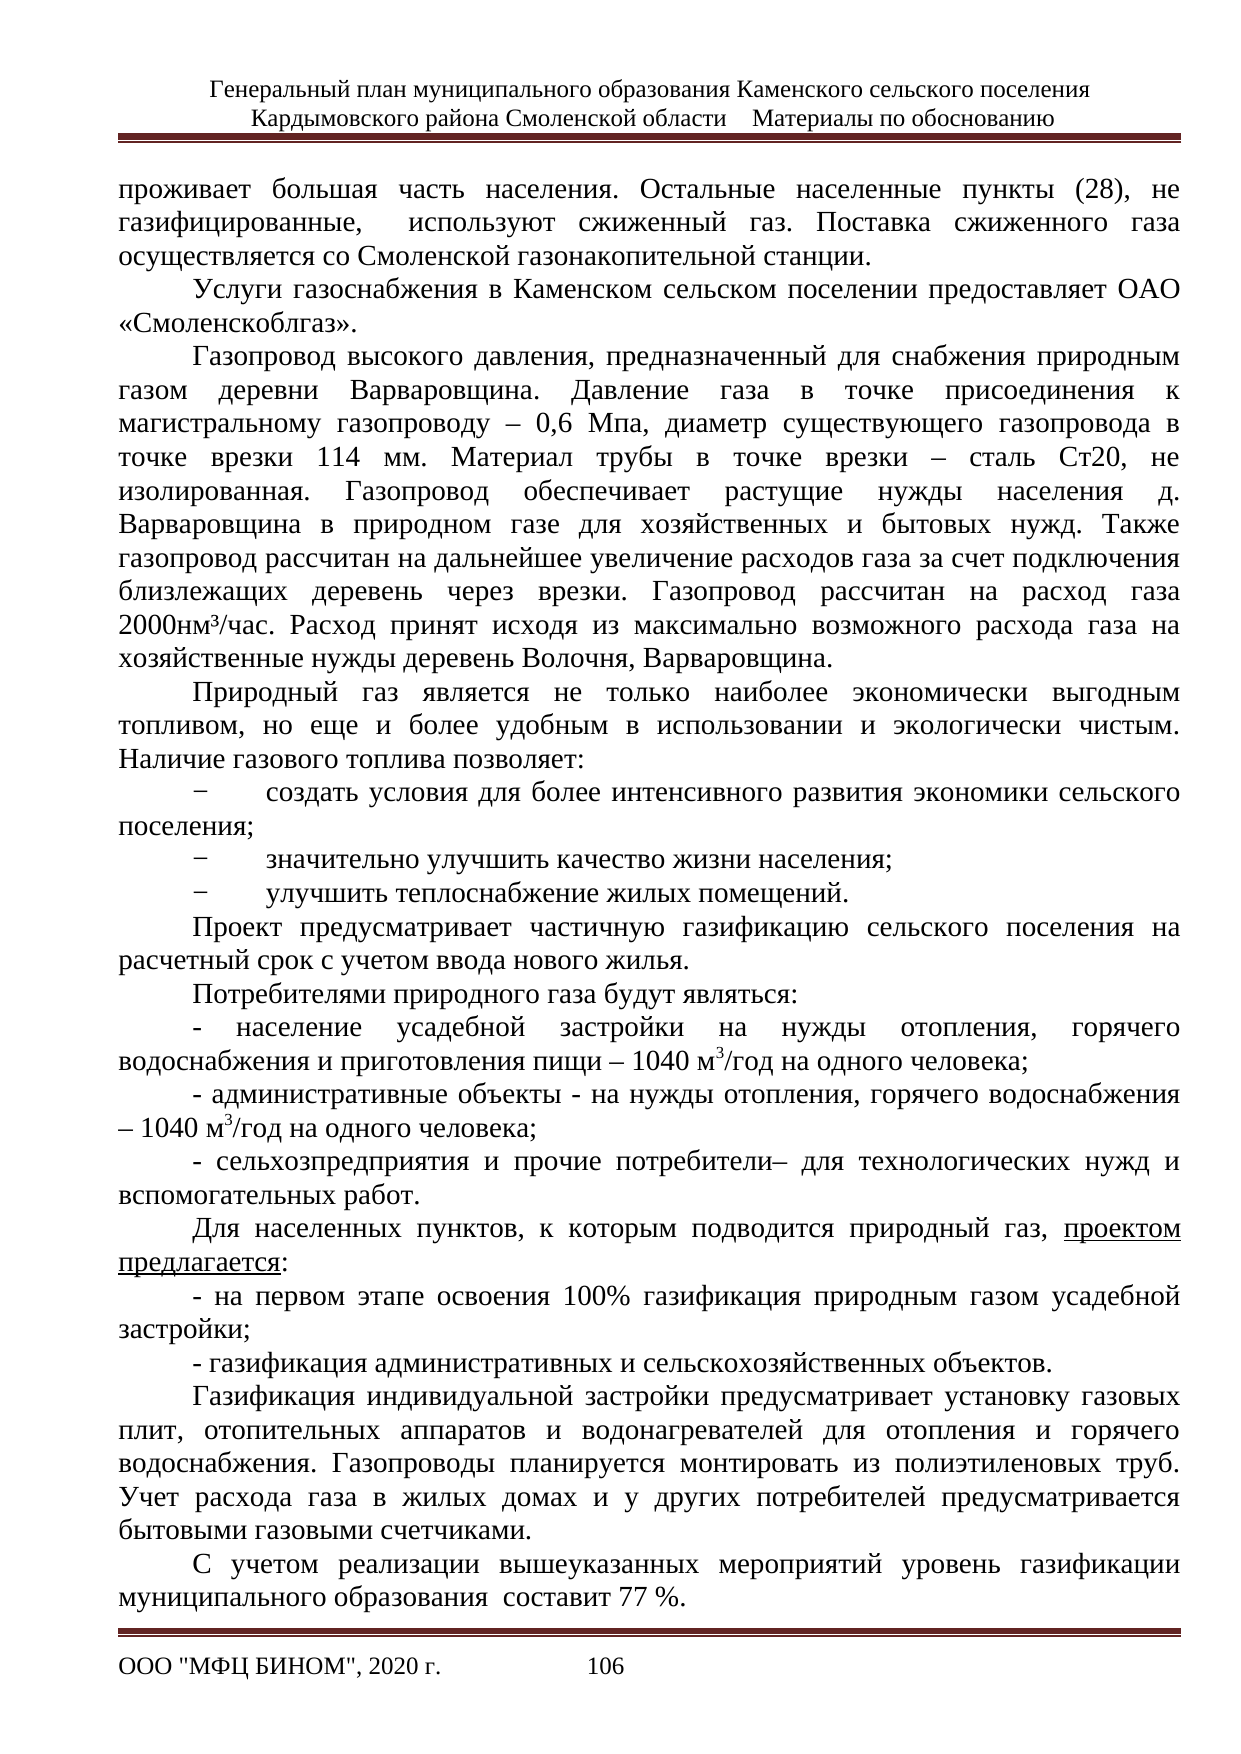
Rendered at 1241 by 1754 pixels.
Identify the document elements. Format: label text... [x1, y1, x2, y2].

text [118, 171, 1181, 271]
text − создать условия для более интенсивного развития экономики сельского поселения; [118, 774, 1181, 842]
text - административные объекты - на нужды отопления, горячего водоснабжения – 1040 м3/год на одного человека; [118, 1076, 1181, 1143]
text Газификация индивидуальной застройки предусматривает установку газовых плит, отопительных аппаратов и водонагревателей для отопления и горячего водоснабжения. Газопроводы планируется монтировать из полиэтиленовых труб. Учет расхода газа в жилых домах и у других потребителей предусматривается бытовыми газовыми счетчиками. [118, 1378, 1181, 1546]
text − улучшить теплоснабжение жилых помещений. [118, 875, 1181, 909]
text Газопровод высокого давления, предназначенный для снабжения природным газом деревни Варваровщина. Давление газа в точке присоединения к магистральному газопроводу – 0,6 Мпа, диаметр существующего газопровода в точке врезки 114 мм. Материал трубы в точке врезки – сталь Ст20, не изолированная. Газопровод обеспечивает растущие нужды населения д. Варваровщина в природном газе для хозяйственных и бытовых нужд. Также газопровод рассчитан на дальнейшее увеличение расходов газа за счет подключения близлежащих деревень через врезки. Газопровод рассчитан на расход газа 2000нм³/час. Расход принят исходя из максимально возможного расхода газа на хозяйственные нужды деревень Волочня, Варваровщина. [118, 338, 1181, 674]
text Проект предусматривает частичную газификацию сельского поселения на расчетный срок с учетом ввода нового жилья. [118, 909, 1181, 976]
text - на первом этапе освоения 100% газификация природным газом усадебной застройки; [118, 1278, 1181, 1345]
text − значительно улучшить качество жизни населения; [118, 842, 1181, 875]
text Природный газ является не только наиболее экономически выгодным топливом, но еще и более удобным в использовании и экологически чистым. Наличие газового топлива позволяет: [118, 674, 1181, 774]
text - сельхозпредприятия и прочие потребители– для технологических нужд и вспомогательных работ. [118, 1143, 1181, 1211]
text Услуги газоснабжения в Каменском сельском поселении предоставляет ОАО «Смоленскоблгаз». [118, 271, 1181, 338]
text Для населенных пунктов, к которым подводится природный газ, проектом предлагается: [118, 1211, 1181, 1278]
text - газификация административных и сельскохозяйственных объектов. [118, 1345, 1181, 1378]
text С учетом реализации вышеуказанных мероприятий уровень газификации муниципального образования составит 77 %. [118, 1546, 1181, 1613]
text - население усадебной застройки на нужды отопления, горячего водоснабжения и приготовления пищи – 1040 м3/год на одного человека; [118, 1009, 1181, 1076]
text Потребителями природного газа будут являться: [118, 976, 1181, 1009]
